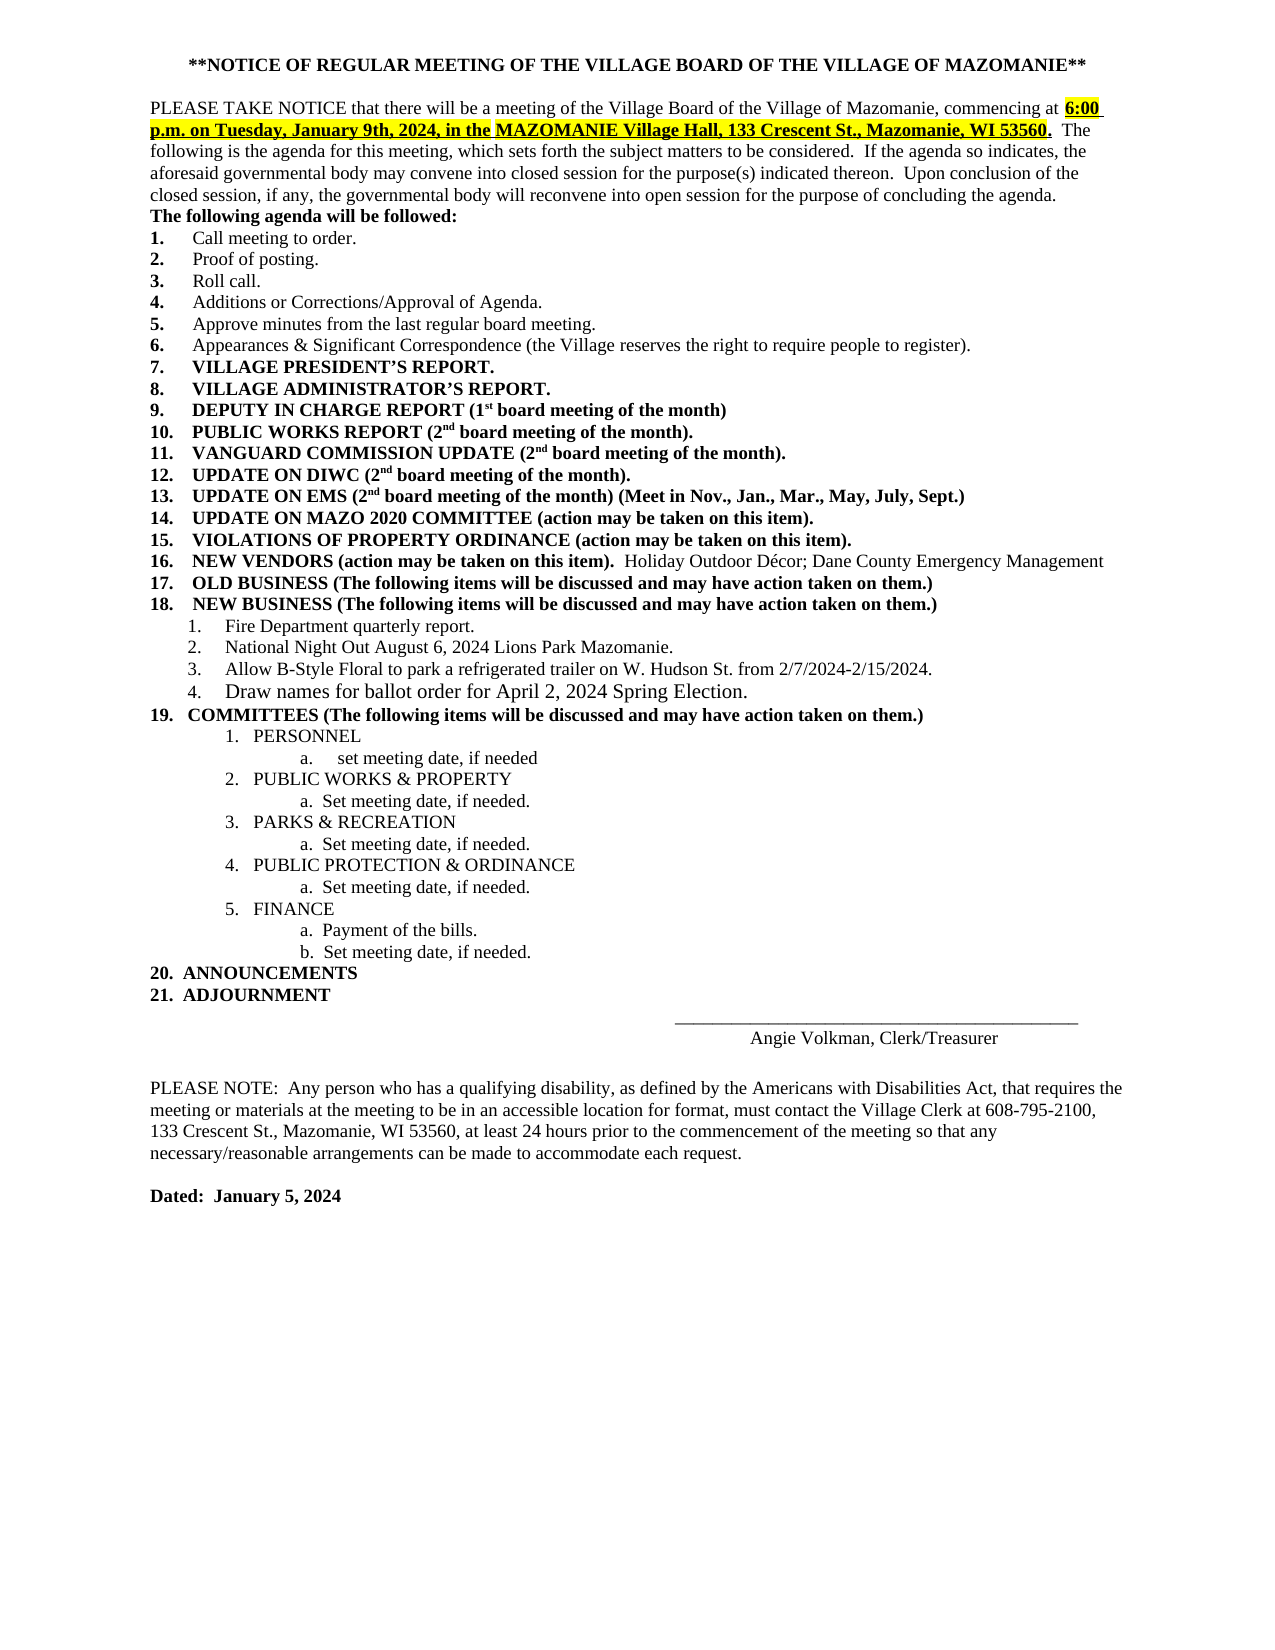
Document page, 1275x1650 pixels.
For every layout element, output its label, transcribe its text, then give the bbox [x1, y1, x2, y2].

text PLEASE TAKE NOTICE that there will be a meeting of the Village Board of the Village of Mazomanie, commencing at 6:00 p.m. on Tuesday, January 9th, 2024, in the MAZOMANIE Village Hall, 133 Crescent St., Mazomanie, WI 53560. The following is the agenda for this meeting, which sets forth the subject matters to be considered. If the agenda so indicates, the aforesaid governmental body may convene into closed session for the purpose(s) indicated thereon. Upon conclusion of the closed session, if any, the governmental body will reconvene into open session for the purpose of concluding the agenda. [150, 97, 1125, 205]
text 1. Call meeting to order. [150, 227, 1125, 248]
text 17. OLD BUSINESS (The following items will be discussed and may have action taken on them.) [150, 572, 1125, 593]
text 9. DEPUTY IN CHARGE REPORT (1st board meeting of the month) [150, 399, 1125, 421]
text 8. VILLAGE ADMINISTRATOR’S REPORT. [150, 377, 1125, 399]
text 19. COMMITTEES (The following items will be discussed and may have action taken on them.) [150, 703, 1125, 725]
text 3. Roll call. [150, 270, 1125, 291]
text 10. PUBLIC WORKS REPORT (2nd board meeting of the month). [150, 421, 1125, 442]
text a. Payment of the bills. [150, 919, 1125, 941]
text 14. UPDATE ON MAZO 2020 COMMITTEE (action may be taken on this item). [150, 507, 1125, 528]
text 13. UPDATE ON EMS (2nd board meeting of the month) (Meet in Nov., Jan., Mar., May, July, Sept.) [150, 485, 1125, 507]
text a. Set meeting date, if needed. [150, 876, 1125, 897]
text The following agenda will be followed: [150, 205, 1125, 227]
text Dated: January 5, 2024 [150, 1185, 1125, 1207]
text 15. VIOLATIONS OF PROPERTY ORDINANCE (action may be taken on this item). [150, 528, 1125, 550]
text 11. VANGUARD COMMISSION UPDATE (2nd board meeting of the month). [150, 442, 1125, 464]
text 12. UPDATE ON DIWC (2nd board meeting of the month). [150, 464, 1125, 485]
text 2. PUBLIC WORKS & PROPERTY [150, 768, 1125, 790]
text 18. NEW BUSINESS (The following items will be discussed and may have action taken on them.) [150, 593, 1125, 615]
text PLEASE NOTE: Any person who has a qualifying disability, as defined by the Americans with Disabilities Act, that requires the meeting or materials at the meeting to be in an accessible location for format, must contact the Village Clerk at 608-795-2100, 133 Crescent St., Mazomanie, WI 53560, at least 24 hours prior to the commencement of the meeting so that any necessary/reasonable arrangements can be made to accommodate each request. [150, 1077, 1125, 1163]
text ___________________________________________ [600, 1005, 1125, 1027]
list Fire Department quarterly report. [187, 615, 1125, 636]
text b. Set meeting date, if needed. [150, 941, 1125, 962]
text a. Set meeting date, if needed. [150, 790, 1125, 811]
text 5. Approve minutes from the last regular board meeting. [150, 313, 1125, 334]
text 4. PUBLIC PROTECTION & ORDINANCE [150, 854, 1125, 876]
text Angie Volkman, Clerk/Treasurer [150, 1027, 1125, 1048]
list 2. Proof of posting. [150, 248, 1200, 270]
list National Night Out August 6, 2024 Lions Park Mazomanie. [187, 636, 1125, 658]
text 1. PERSONNEL [150, 725, 1125, 747]
text **NOTICE OF REGULAR MEETING OF THE VILLAGE BOARD OF THE VILLAGE OF MAZOMANIE** [150, 54, 1125, 76]
text 16. NEW VENDORS (action may be taken on this item). Holiday Outdoor Décor; Dane County Emergency Management [150, 550, 1125, 572]
list Allow B-Style Floral to park a refrigerated trailer on W. Hudson St. from 2/7/2024-2/15/2024. [187, 658, 1125, 679]
text 20. ANNOUNCEMENTS [150, 962, 1125, 984]
text 4. Additions or Corrections/Approval of Agenda. [150, 291, 1125, 313]
list set meeting date, if needed [300, 747, 1125, 768]
text a. Set meeting date, if needed. [225, 833, 1125, 854]
text 21. ADJOURNMENT [150, 984, 1125, 1005]
list Draw names for ballot order for April 2, 2024 Spring Election. [187, 679, 1125, 703]
text 5. FINANCE [150, 897, 1125, 919]
text 7. VILLAGE PRESIDENT’S REPORT. [150, 356, 1125, 377]
text 3. PARKS & RECREATION [150, 811, 1125, 833]
text 6. Appearances & Significant Correspondence (the Village reserves the right to require people to register). [150, 334, 1125, 356]
